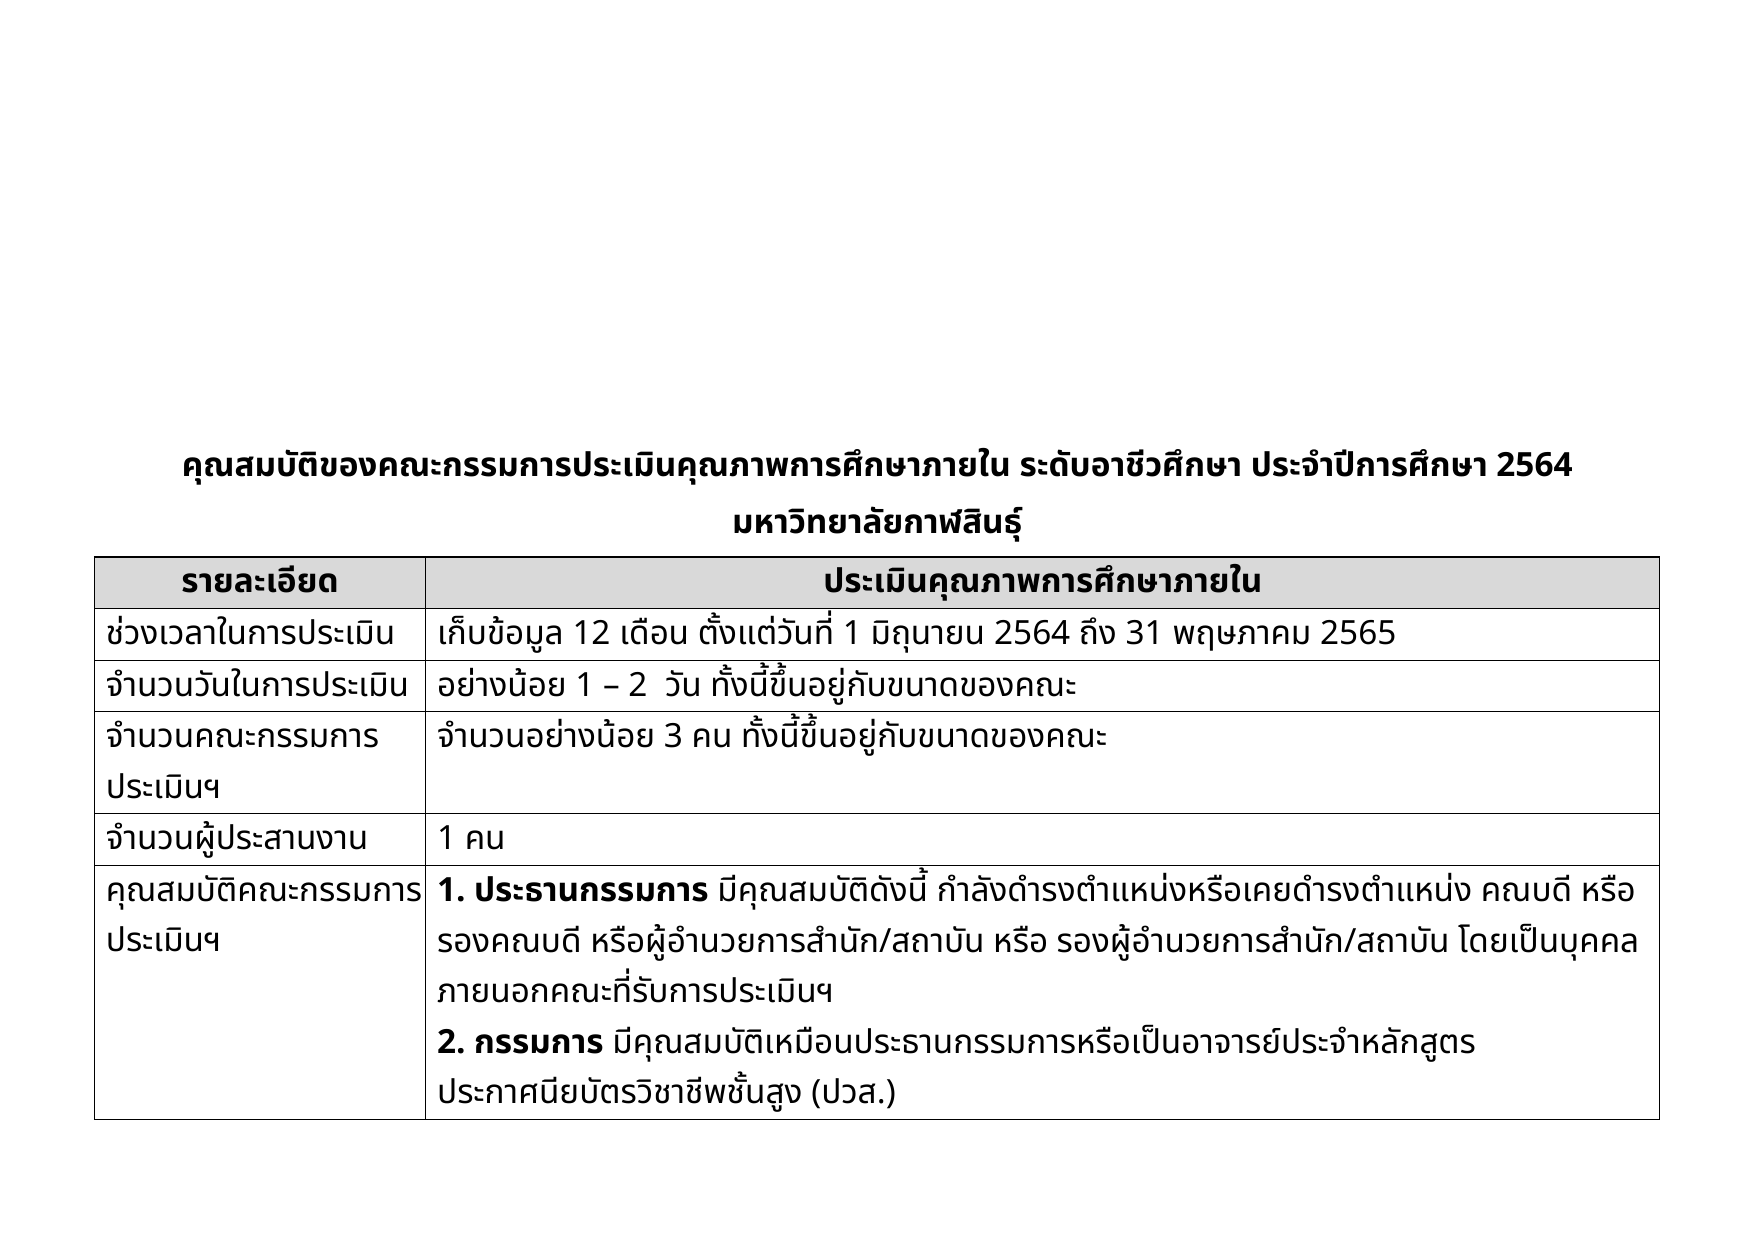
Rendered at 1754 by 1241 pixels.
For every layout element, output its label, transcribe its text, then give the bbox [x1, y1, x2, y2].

text มหาวิทยาลัยกาฬสินธุ์ [75, 498, 1679, 549]
table_cell จำนวนคณะกรรมการประเมินฯ [95, 712, 425, 813]
table_cell จำนวนอย่างน้อย 3 คน ทั้งนี้ขึ้นอยู่กับขนาดของคณะ [426, 712, 1659, 813]
text คุณสมบัติของคณะกรรมการประเมินคุณภาพการศึกษาภายใน ระดับอาชีวศึกษา ประจำปีการศึกษา 2564 [75, 440, 1679, 491]
table_header ประเมินคุณภาพการศึกษาภายใน [426, 558, 1659, 608]
table_cell 1 คน [426, 814, 1659, 865]
table_header รายละเอียด [95, 558, 425, 608]
table_cell จำนวนวันในการประเมิน [95, 661, 425, 711]
table_cell จำนวนผู้ประสานงาน [95, 814, 425, 865]
table_cell อย่างน้อย 1 – 2 วัน ทั้งนี้ขึ้นอยู่กับขนาดของคณะ [426, 661, 1659, 711]
table_cell เก็บข้อมูล 12 เดือน ตั้งแต่วันที่ 1 มิถุนายน 2564 ถึง 31 พฤษภาคม 2565 [426, 609, 1659, 659]
table_cell ช่วงเวลาในการประเมิน [95, 609, 425, 659]
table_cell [95, 866, 425, 1119]
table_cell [426, 866, 1659, 1119]
